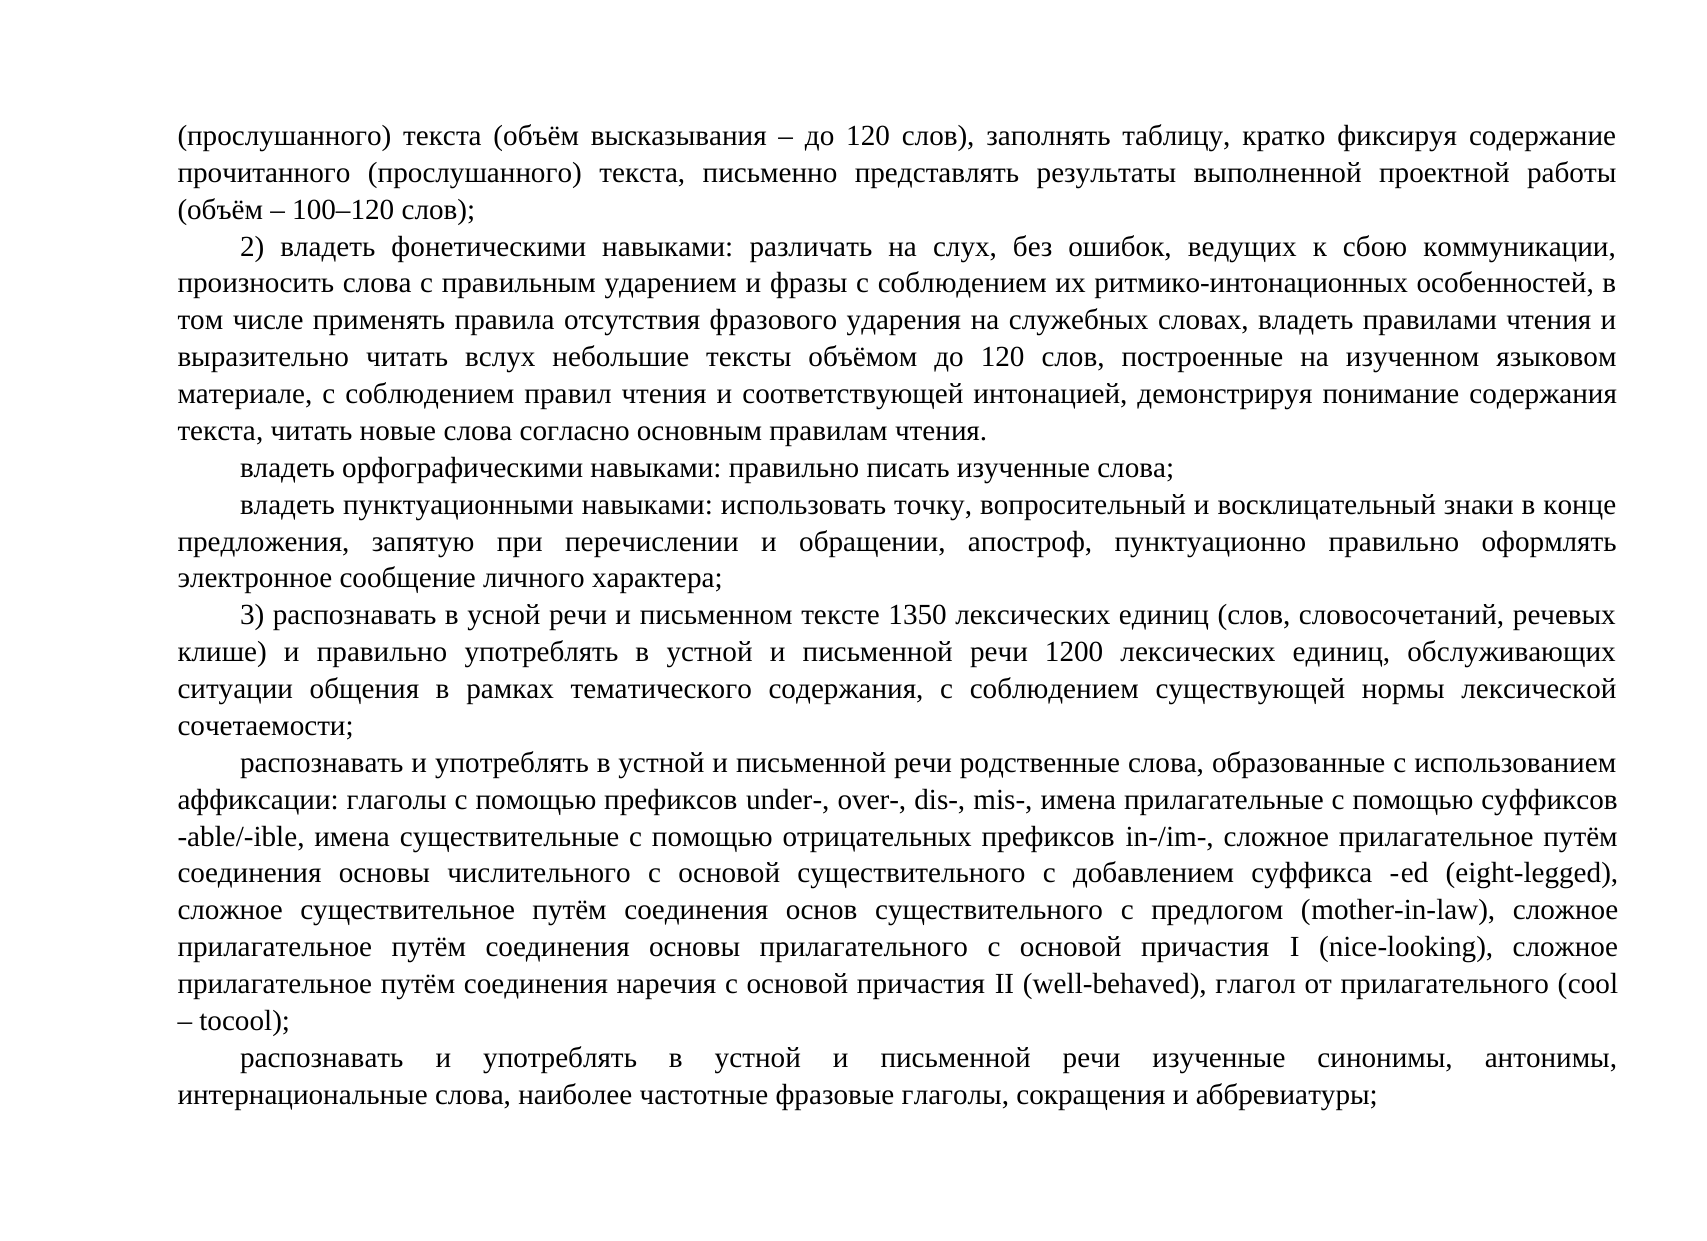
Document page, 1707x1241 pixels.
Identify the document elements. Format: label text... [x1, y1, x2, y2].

text 3) распознавать в усной речи и письменном тексте 1350 лексических единиц (слов, словосочетаний, речевых клише) и правильно употреблять в устной и письменной речи 1200 лексических единиц, обслуживающих ситуации общения в рамках тематического содержания, с соблюдением существующей нормы лексической сочетаемости; [177, 597, 1618, 742]
text владеть орфографическими навыками: правильно писать изученные слова; [177, 450, 1618, 483]
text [177, 118, 1618, 225]
text владеть пунктуационными навыками: использовать точку, вопросительный и восклицательный знаки в конце предложения, запятую при перечислении и обращении, апостроф, пунктуационно правильно оформлять электронное сообщение личного характера; [177, 487, 1618, 594]
text распознавать и употреблять в устной и письменной речи изученные синонимы, антонимы, интернациональные слова, наиболее частотные фразовые глаголы, сокращения и аббревиатуры; [177, 1040, 1618, 1110]
text 2) владеть фонетическими навыками: различать на слух, без ошибок, ведущих к сбою коммуникации, произносить слова с правильным ударением и фразы с соблюдением их ритмико-интонационных особенностей, в том числе применять правила отсутствия фразового ударения на служебных словах, владеть правилами чтения и выразительно читать вслух небольшие тексты объёмом до 120 слов, построенные на изученном языковом материале, с соблюдением правил чтения и соответствующей интонацией, демонстрируя понимание содержания текста, читать новые слова согласно основным правилам чтения. [177, 229, 1618, 447]
text распознавать и употреблять в устной и письменной речи родственные слова, образованные с использованием аффиксации: глаголы с помощью префиксов under-, over-, dis-, mis-, имена прилагательные с помощью суффиксов -able/-ible, имена существительные с помощью отрицательных префиксов in-/im-, сложное прилагательное путём соединения основы числительного с основой существительного с добавлением суффикса -ed (eight-legged), сложное существительное путём соединения основ существительного с предлогом (mother-in-law), сложное прилагательное путём соединения основы прилагательного с основой причастия I (nice-looking), сложное прилагательное путём соединения наречия с основой причастия II (well-behaved), глагол от прилагательного (cool – tocool); [177, 745, 1618, 1037]
